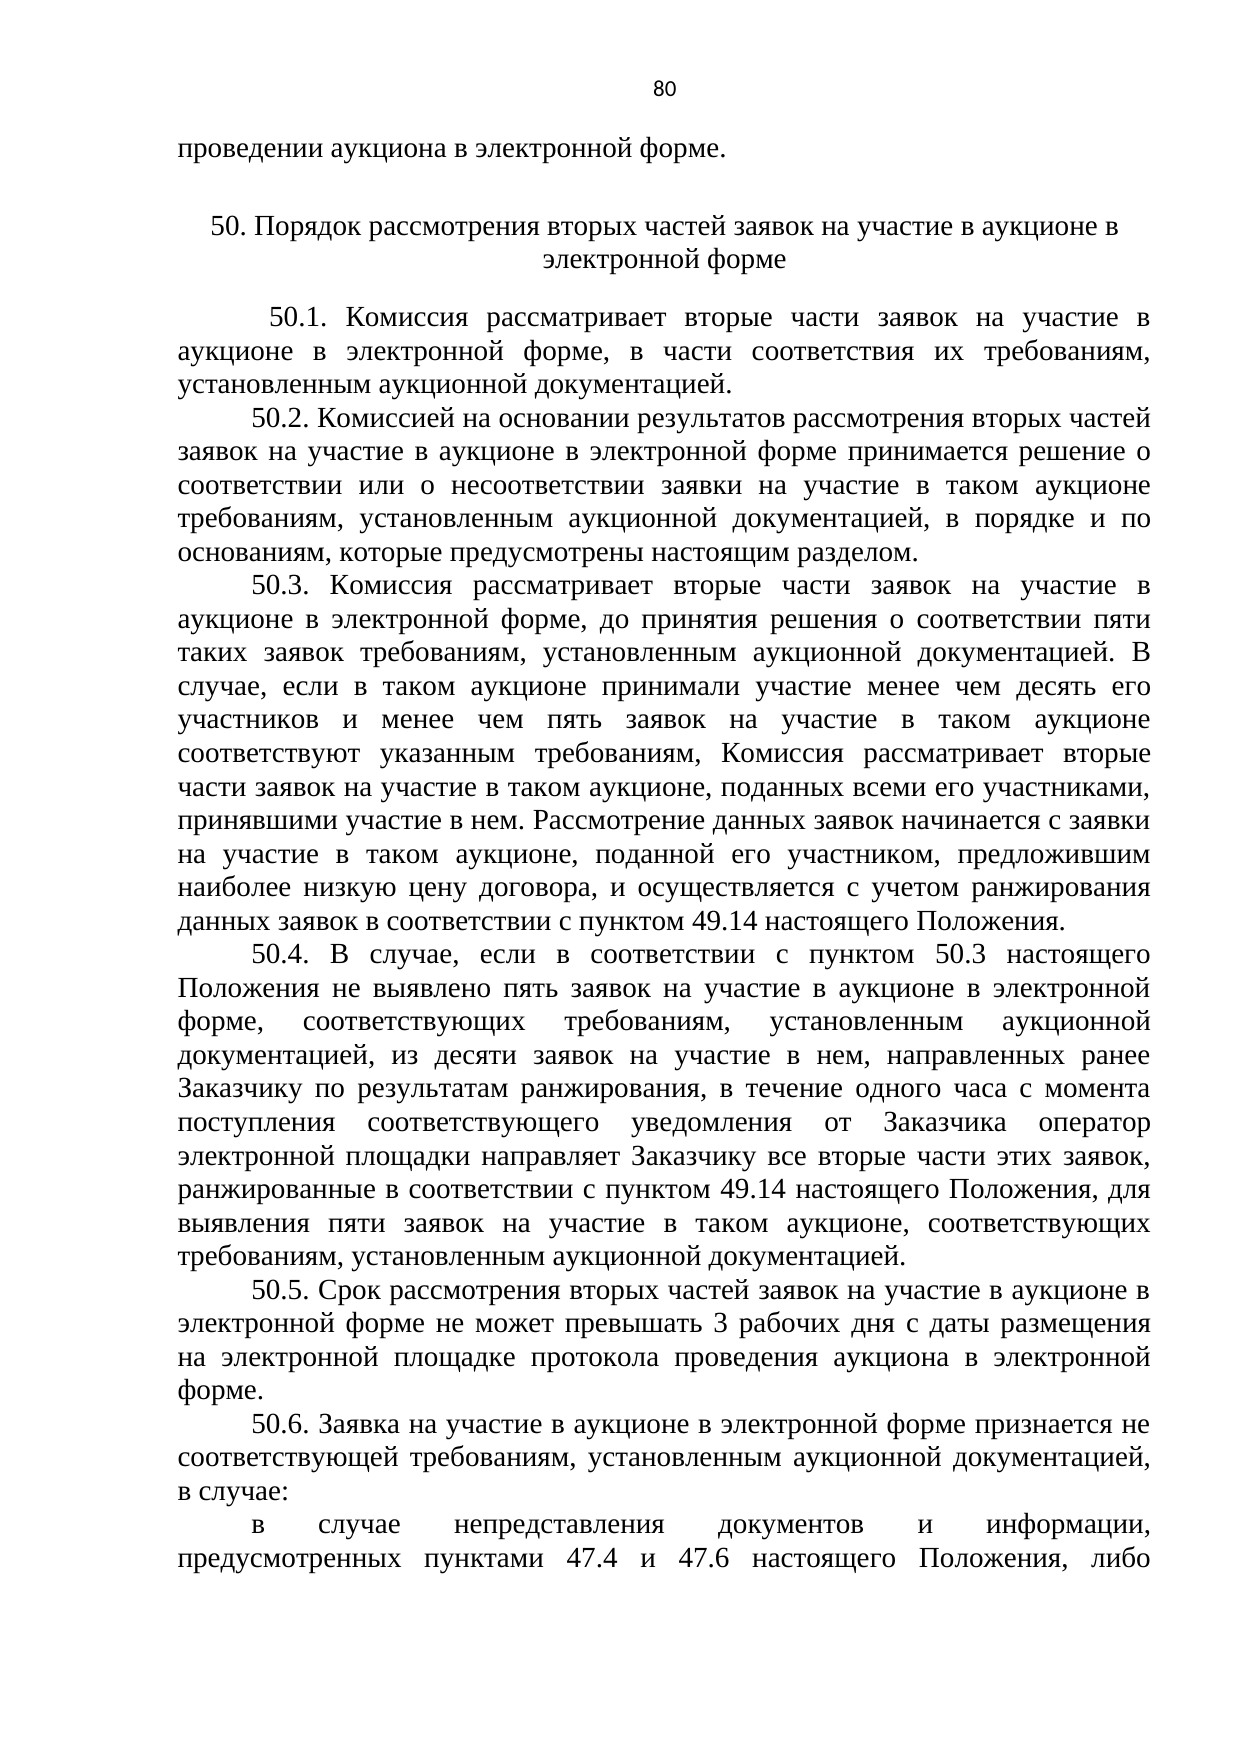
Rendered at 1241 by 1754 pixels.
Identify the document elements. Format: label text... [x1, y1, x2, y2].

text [177, 130, 1152, 163]
text 50. Порядок рассмотрения вторых частей заявок на участие в аукционе в электронной форме [177, 208, 1152, 275]
text 50.4. В случае, если в соответствии с пунктом 50.3 настоящего Положения не выявлено пять заявок на участие в аукционе в электронной форме, соответствующих требованиям, установленным аукционной документацией, из десяти заявок на участие в нем, направленных ранее Заказчику по результатам ранжирования, в течение одного часа с момента поступления соответствующего уведомления от Заказчика оператор электронной площадки направляет Заказчику все вторые части этих заявок, ранжированные в соответствии с пунктом 49.14 настоящего Положения, для выявления пяти заявок на участие в таком аукционе, соответствующих требованиям, установленным аукционной документацией. [177, 936, 1152, 1272]
text 50.3. Комиссия рассматривает вторые части заявок на участие в аукционе в электронной форме, до принятия решения о соответствии пяти таких заявок требованиям, установленным аукционной документацией. В случае, если в таком аукционе принимали участие менее чем десять его участников и менее чем пять заявок на участие в таком аукционе соответствуют указанным требованиям, Комиссия рассматривает вторые части заявок на участие в таком аукционе, поданных всеми его участниками, принявшими участие в нем. Рассмотрение данных заявок начинается с заявки на участие в таком аукционе, поданной его участником, предложившим наиболее низкую цену договора, и осуществляется с учетом ранжирования данных заявок в соответствии с пунктом 49.14 настоящего Положения. [177, 567, 1152, 936]
text 50.1. Комиссия рассматривает вторые части заявок на участие в аукционе в электронной форме, в части соответствия их требованиям, установленным аукционной документацией. [177, 299, 1152, 400]
text 50.2. Комиссией на основании результатов рассмотрения вторых частей заявок на участие в аукционе в электронной форме принимается решение о соответствии или о несоответствии заявки на участие в таком аукционе требованиям, установленным аукционной документацией, в порядке и по основаниям, которые предусмотрены настоящим разделом. [177, 400, 1152, 567]
text 50.5. Срок рассмотрения вторых частей заявок на участие в аукционе в электронной форме не может превышать 3 рабочих дня с даты размещения на электронной площадке протокола проведения аукциона в электронной форме. [177, 1272, 1152, 1406]
text 50.6. Заявка на участие в аукционе в электронной форме признается не соответствующей требованиям, установленным аукционной документацией, в случае: [177, 1406, 1152, 1507]
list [177, 1507, 1152, 1574]
